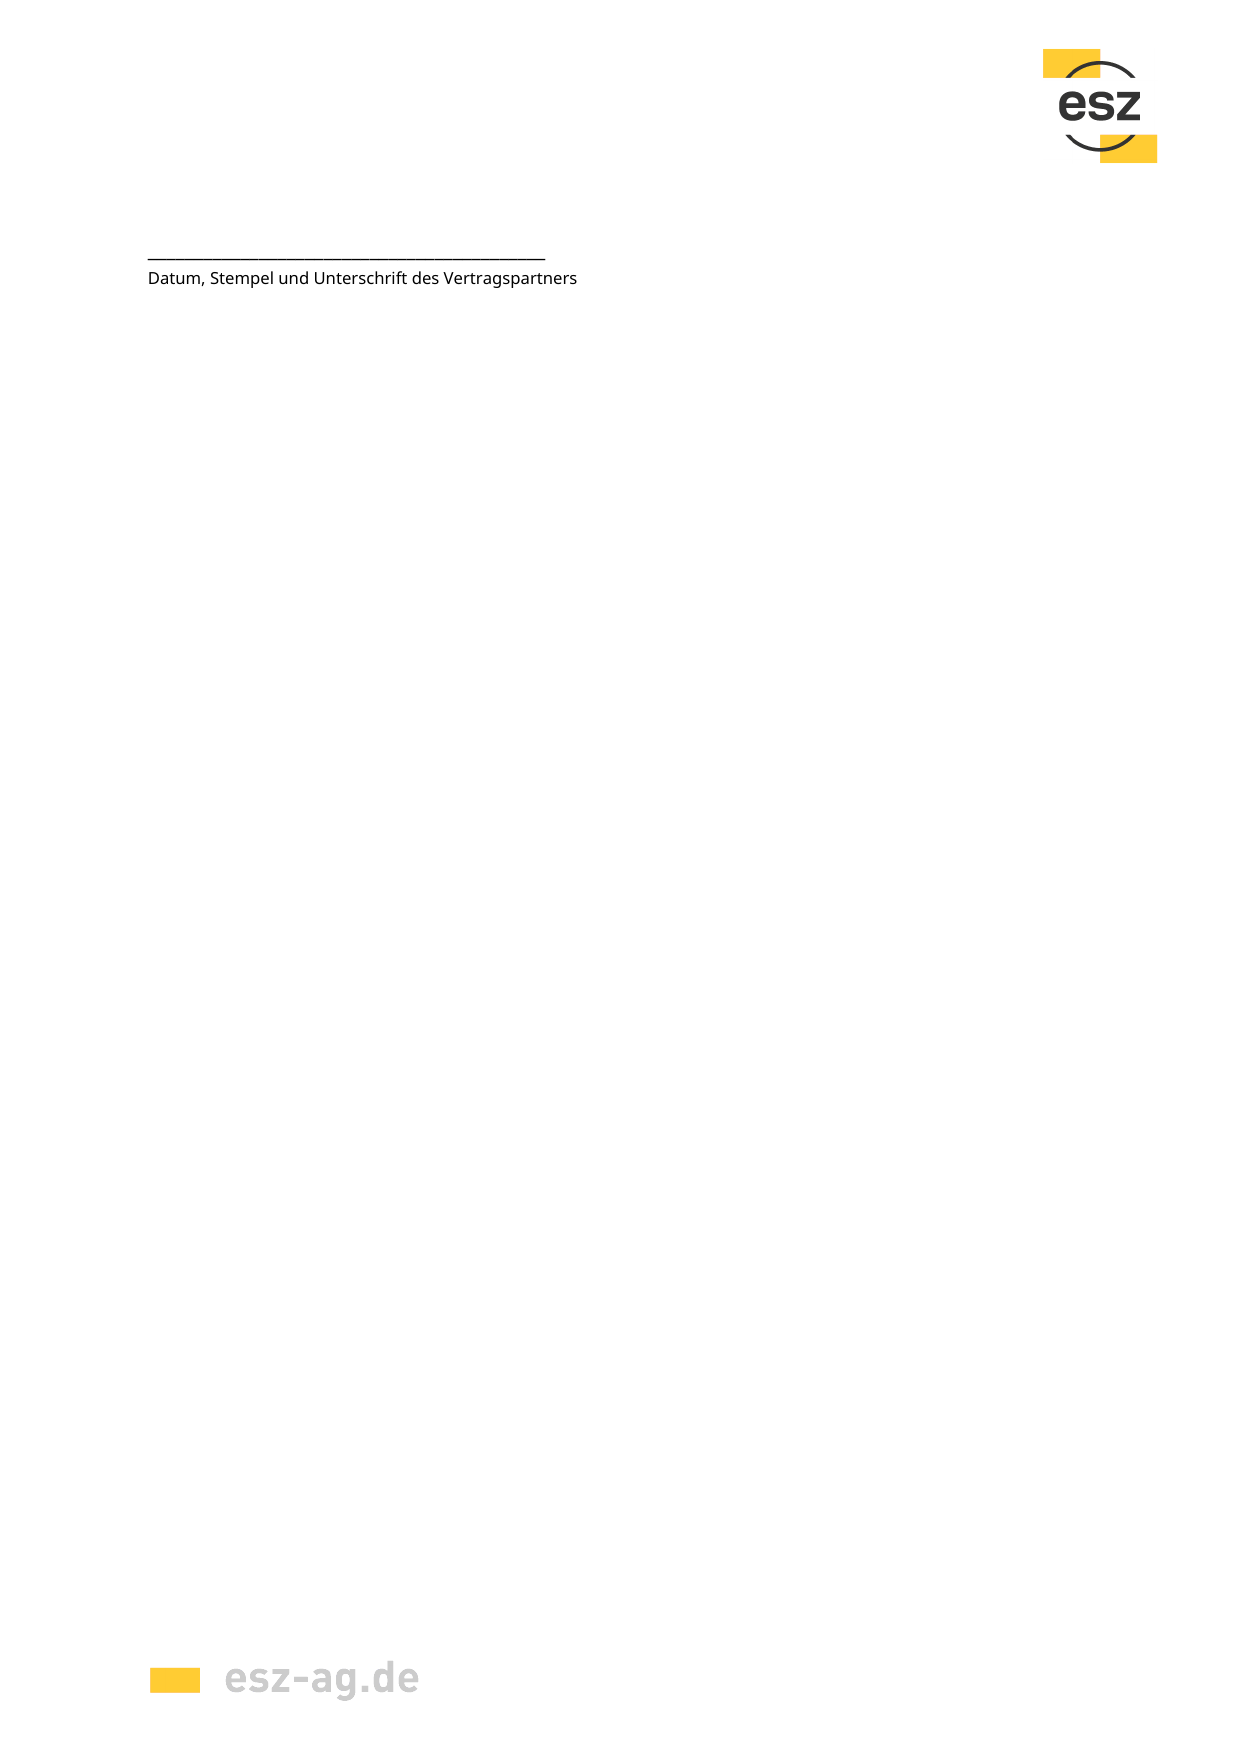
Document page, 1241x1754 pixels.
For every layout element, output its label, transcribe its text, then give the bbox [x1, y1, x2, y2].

text ___________________________________________ Datum, Stempel und Unterschrift des Vertragspartners [148, 235, 1092, 290]
picture [1, 1, 1237, 1745]
